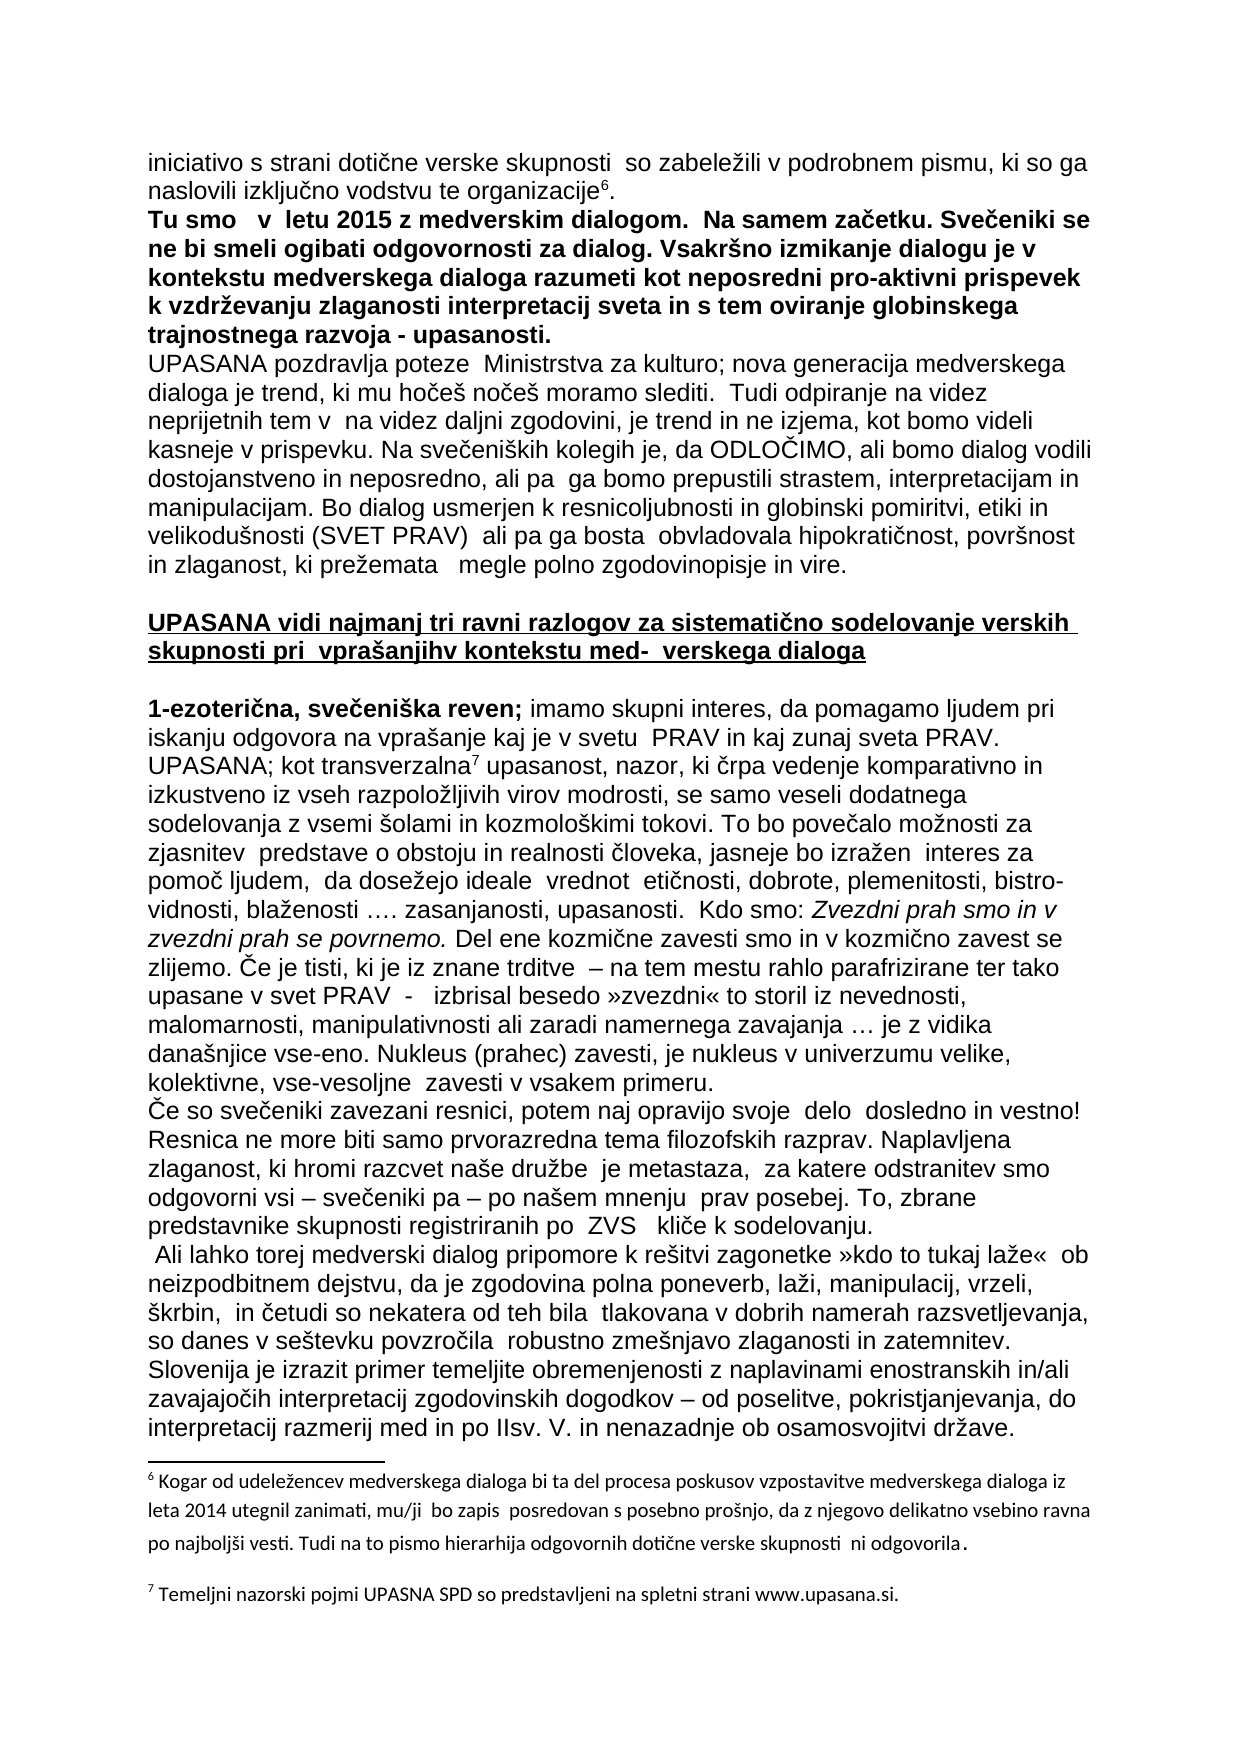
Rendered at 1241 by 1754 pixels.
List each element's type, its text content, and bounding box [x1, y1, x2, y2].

text 1-ezoterična, svečeniška reven; imamo skupni interes, da pomagamo ljudem pri iskanju odgovora na vprašanje kaj je v svetu PRAV in kaj zunaj sveta PRAV. UPASANA; kot transverzalna upasanost, nazor, ki črpa vedenje komparativno in izkustveno iz vseh razpoložljivih virov modrosti, se samo veseli dodatnega sodelovanja z vsemi šolami in kozmološkimi tokovi. To bo povečalo možnosti za zjasnitev predstave o obstoju in realnosti človeka, jasneje bo izražen interes za pomoč ljudem, da dosežejo ideale vrednot etičnosti, dobrote, plemenitosti, bistro-vidnosti, blaženosti …. zasanjanosti, upasanosti. Kdo smo: Zvezdni prah smo in v zvezdni prah se povrnemo. Del ene kozmične zavesti smo in v kozmično zavest se zlijemo. Če je tisti, ki je iz znane trditve – na tem mestu rahlo parafrizirane ter tako upasane v svet PRAV - izbrisal besedo »zvezdni« to storil iz nevednosti, malomarnosti, manipulativnosti ali zaradi namernega zavajanja … je z vidika današnjice vse-eno. Nukleus (prahec) zavesti, je nukleus v univerzumu velike, kolektivne, vse-vesoljne zavesti v vsakem primeru. [148, 694, 1093, 1096]
text UPASANA pozdravlja poteze Ministrstva za kulturo; nova generacija medverskega dialoga je trend, ki mu hočeš nočeš moramo slediti. Tudi odpiranje na videz neprijetnih tem v na videz daljni zgodovini, je trend in ne izjema, kot bomo videli kasneje v prispevku. Na svečeniških kolegih je, da ODLOČIMO, ali bomo dialog vodili dostojanstveno in neposredno, ali pa ga bomo prepustili strastem, interpretacijam in manipulacijam. Bo dialog usmerjen k resnicoljubnosti in globinski pomiritvi, etiki in velikodušnosti (SVET PRAV) ali pa ga bosta obvladovala hipokratičnost, površnost in zlaganost, ki prežemata megle polno zgodovinopisje in vire. [148, 349, 1093, 579]
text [148, 148, 1093, 205]
text Če so svečeniki zavezani resnici, potem naj opravijo svoje delo dosledno in vestno! [148, 1096, 1093, 1125]
text Tu smo v letu 2015 z medverskim dialogom. Na samem začetku. Svečeniki se ne bi smeli ogibati odgovornosti za dialog. Vsakršno izmikanje dialogu je v kontekstu medverskega dialoga razumeti kot neposredni pro-aktivni prispevek k vzdrževanju zlaganosti interpretacij sveta in s tem oviranje globinskega trajnostnega razvoja - upasanosti. [148, 205, 1093, 349]
text Ali lahko torej medverski dialog pripomore k rešitvi zagonetke »kdo to tukaj laže« ob neizpodbitnem dejstvu, da je zgodovina polna poneverb, laži, manipulacij, vrzeli, škrbin, in četudi so nekatera od teh bila tlakovana v dobrih namerah razsvetljevanja, so danes v seštevku povzročila robustno zmešnjavo zlaganosti in zatemnitev. Slovenija je izrazit primer temeljite obremenjenosti z naplavinami enostranskih in/ali zavajajočih interpretacij zgodovinskih dogodkov – od poselitve, pokristjanjevanja, do interpretacij razmerij med in po IIsv. V. in nenazadnje ob osamosvojitvi države. [148, 1240, 1093, 1441]
text Resnica ne more biti samo prvorazredna tema filozofskih razprav. Naplavljena zlaganost, ki hromi razcvet naše družbe je metastaza, za katere odstranitev smo odgovorni vsi – svečeniki pa – po našem mnenju prav posebej. To, zbrane predstavnike skupnosti registriranih po ZVS kliče k sodelovanju. [148, 1125, 1093, 1240]
text UPASANA vidi najmanj tri ravni razlogov za sistematično sodelovanje verskih skupnosti pri vprašanjihv kontekstu med- verskega dialoga [148, 608, 1093, 665]
